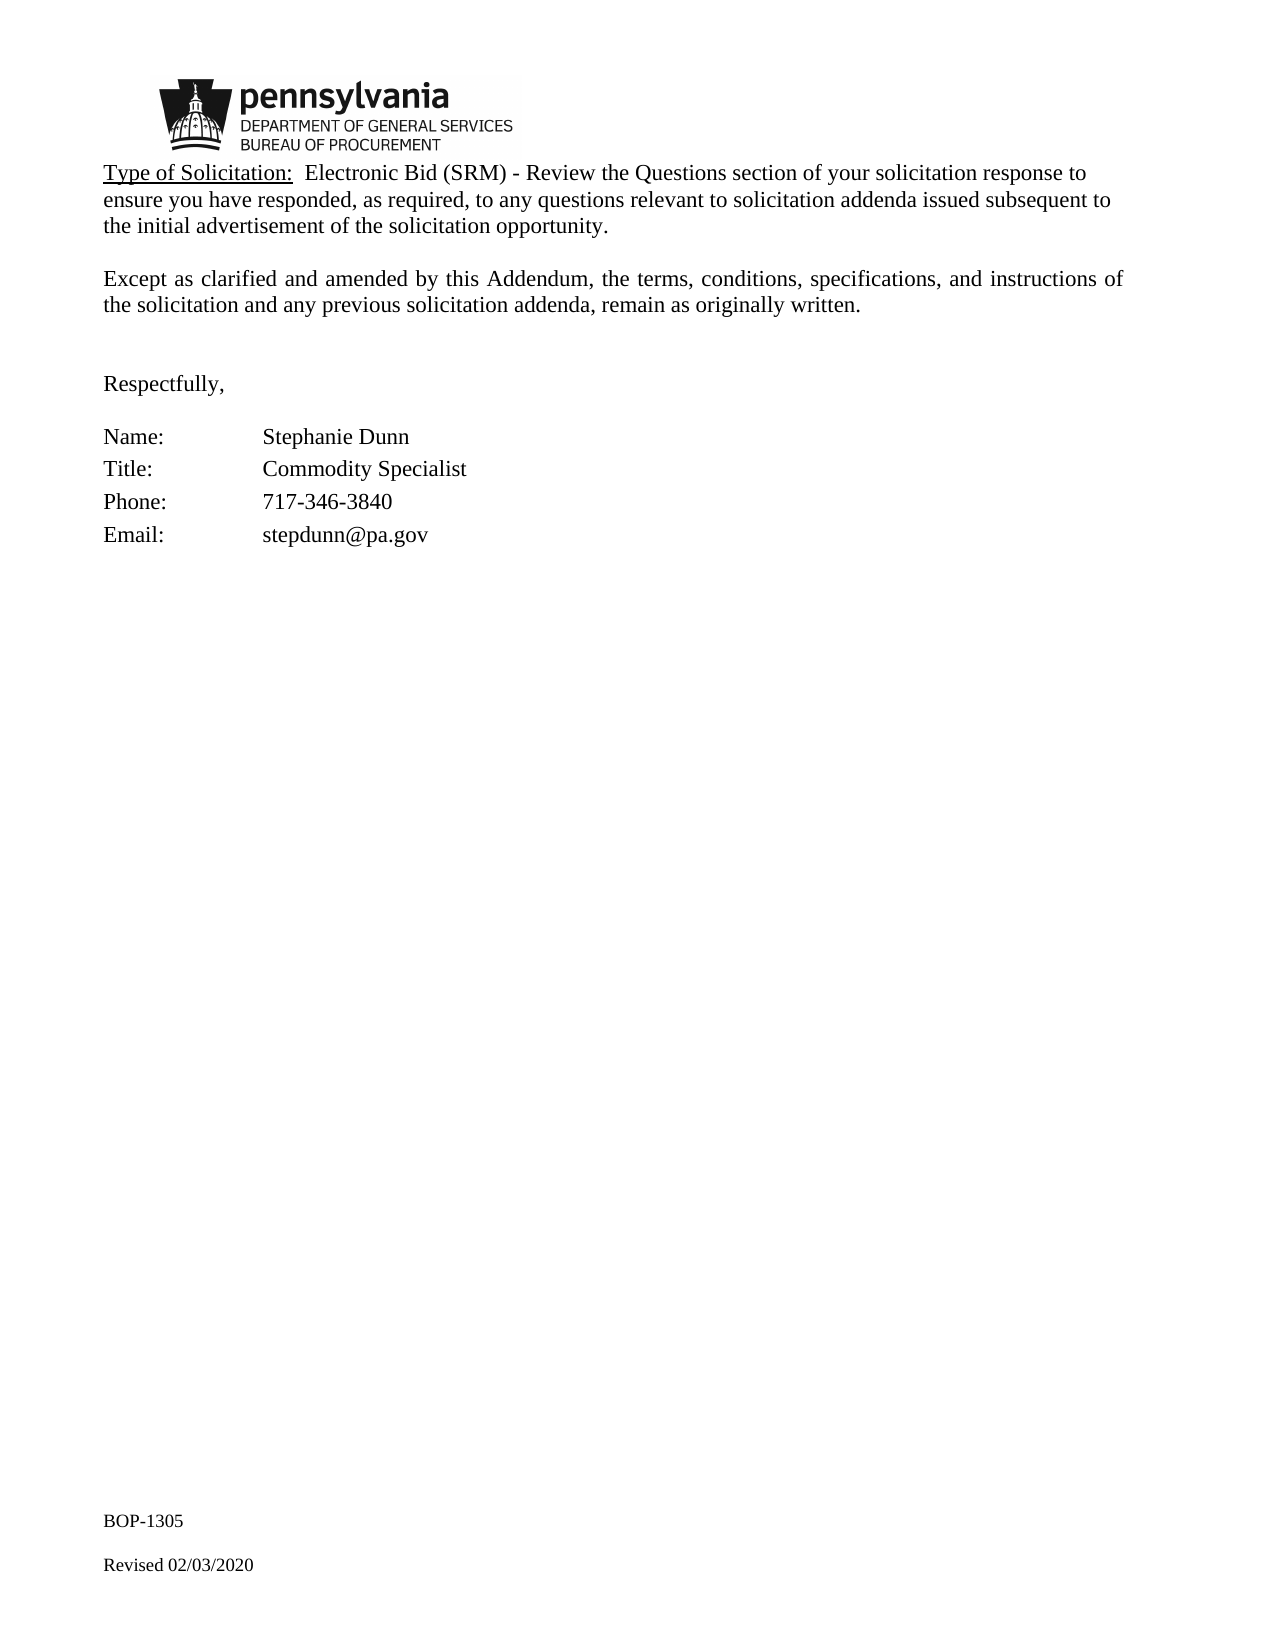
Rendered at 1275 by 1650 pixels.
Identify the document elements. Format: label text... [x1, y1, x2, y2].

text Phone: 717-346-3840 [103, 488, 1125, 514]
text Except as clarified and amended by this Addendum, the terms, conditions, specifications, and instructions of the solicitation and any previous solicitation addenda, remain as originally written. [103, 265, 1125, 317]
text Email: stepdunn@pa.gov [103, 521, 1125, 547]
picture [150, 75, 522, 160]
text Title: Commodity Specialist [103, 456, 1125, 482]
text Type of Solicitation: [103, 159, 1125, 238]
text Name: Stephanie Dunn [103, 423, 1125, 449]
text Respectfully, [103, 370, 945, 397]
